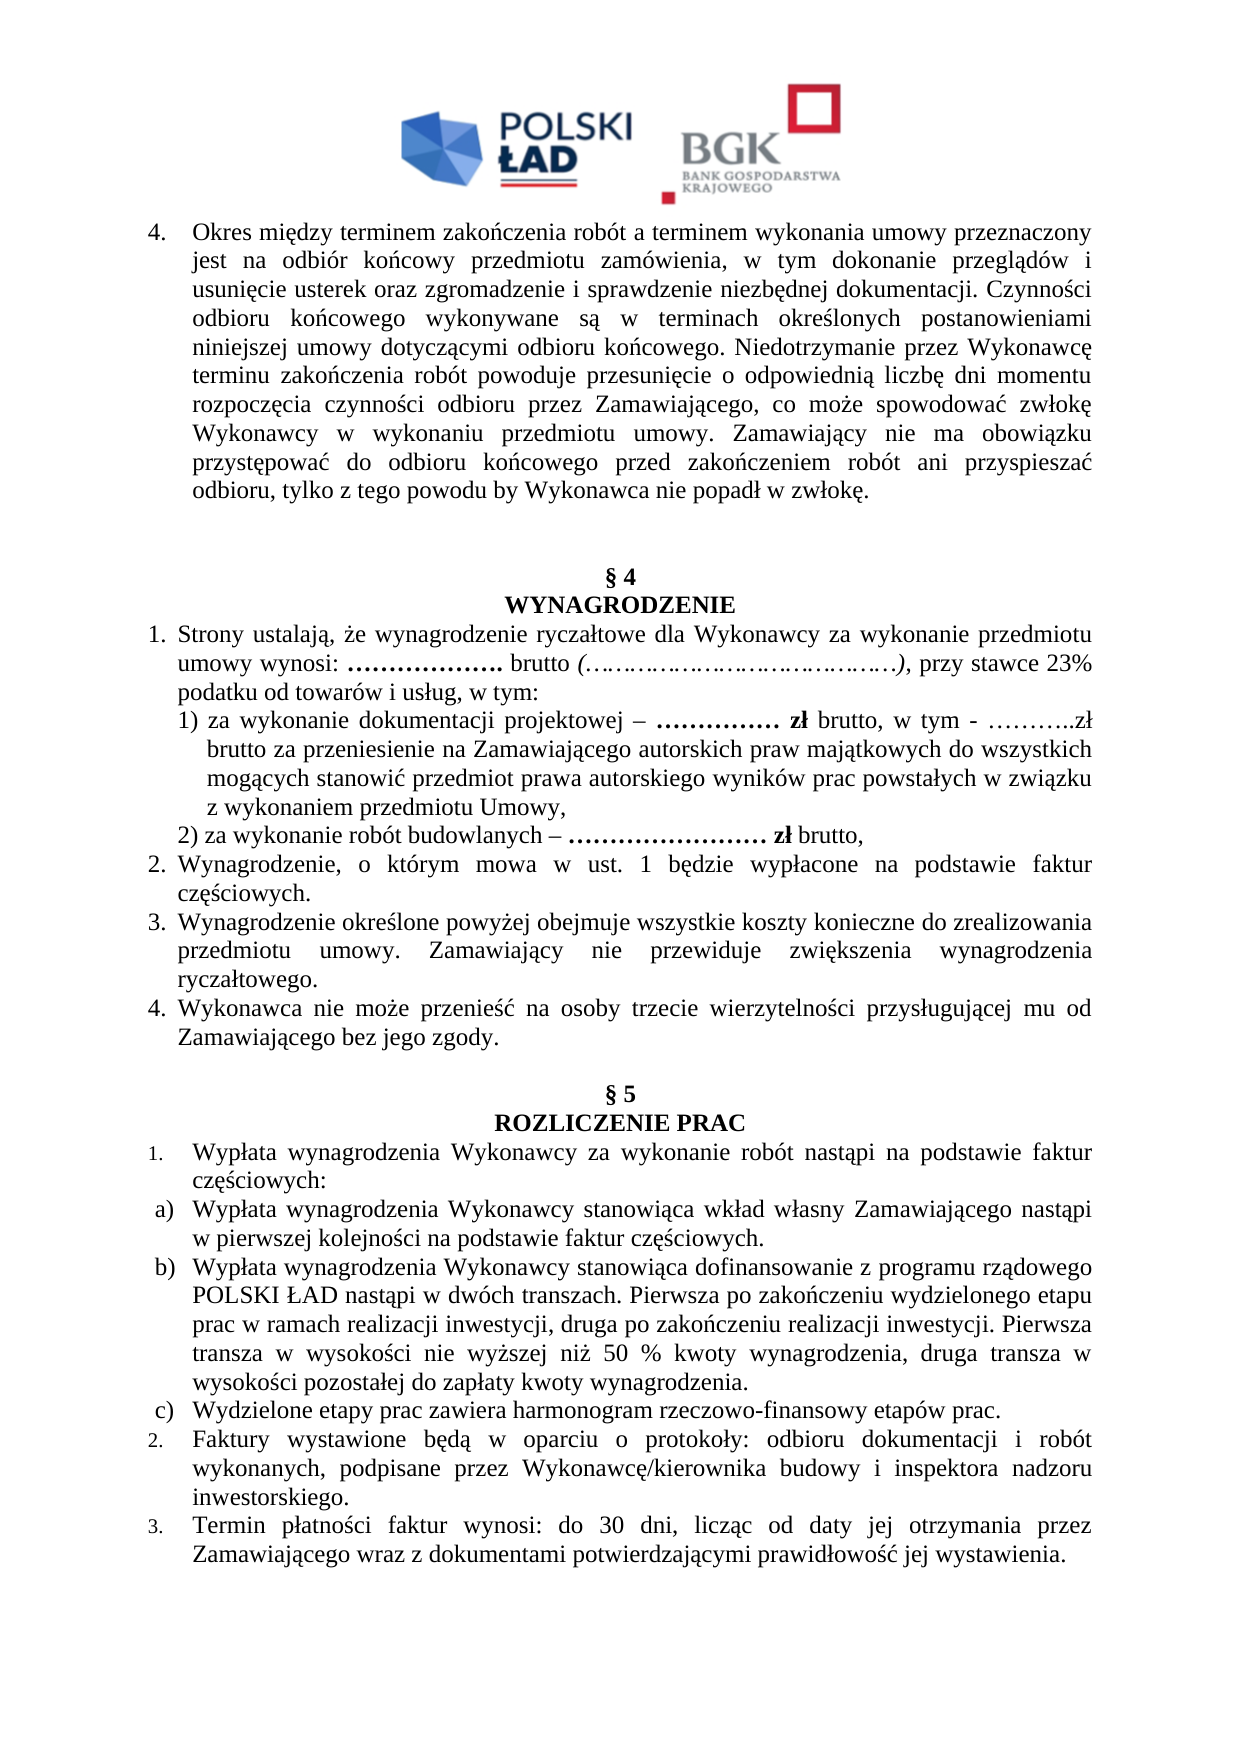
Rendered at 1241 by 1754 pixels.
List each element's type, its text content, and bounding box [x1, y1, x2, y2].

list Termin płatności faktur wynosi: do 30 dni, licząc od daty jej otrzymania przez Zamawiającego wraz z dokumentami potwierdzającymi prawidłowość jej wystawienia. [148, 1511, 1093, 1568]
list Wypłata wynagrodzenia Wykonawcy stanowiąca wkład własny Zamawiającego nastąpi w pierwszej kolejności na podstawie faktur częściowych. [154, 1194, 1093, 1252]
list Wynagrodzenie określone powyżej obejmuje wszystkie koszty konieczne do zrealizowania przedmiotu umowy. Zamawiający nie przewiduje zwiększenia wynagrodzenia ryczałtowego. [148, 907, 1093, 993]
list Okres między terminem zakończenia robót a terminem wykonania umowy przeznaczony jest na odbiór końcowy przedmiotu zamówienia, w tym dokonanie przeglądów i usunięcie usterek oraz zgromadzenie i sprawdzenie niezbędnej dokumentacji. Czynności odbioru końcowego wykonywane są w terminach określonych postanowieniami niniejszej umowy dotyczącymi odbioru końcowego. Niedotrzymanie przez Wykonawcę terminu zakończenia robót powoduje przesunięcie o odpowiednią liczbę dni momentu rozpoczęcia czynności odbioru przez Zamawiającego, co może spowodować zwłokę Wykonawcy w wykonaniu przedmiotu umowy. Zamawiający nie ma obowiązku przystępować do odbioru końcowego przed zakończeniem robót ani przyspieszać odbioru, tylko z tego powodu by Wykonawca nie popadł w zwłokę. [148, 217, 1093, 504]
text 2) za wykonanie robót budowlanych – …………………… zł brutto, [177, 821, 1093, 849]
list Wykonawca nie może przenieść na osoby trzecie wierzytelności przysługującej mu od Zamawiającego bez jego zgody. [148, 993, 1093, 1051]
picture [379, 73, 861, 217]
text ROZLICZENIE PRAC [148, 1108, 1093, 1137]
text 1) za wykonanie dokumentacji projektowej – …………… zł brutto, w tym - ………..zł brutto za przeniesienie na Zamawiającego autorskich praw majątkowych do wszystkich mogących stanowić przedmiot prawa autorskiego wyników prac powstałych w związku z wykonaniem przedmiotu Umowy, [177, 706, 1093, 821]
text § 5 [148, 1079, 1093, 1108]
list Wydzielone etapy prac zawiera harmonogram rzeczowo-finansowy etapów prac. [154, 1396, 1093, 1424]
text WYNAGRODZENIE [148, 591, 1093, 619]
list Wynagrodzenie, o którym mowa w ust. 1 będzie wypłacone na podstawie faktur częściowych. [148, 849, 1093, 907]
list Wypłata wynagrodzenia Wykonawcy stanowiąca dofinansowanie z programu rządowego POLSKI ŁAD nastąpi w dwóch transzach. Pierwsza po zakończeniu wydzielonego etapu prac w ramach realizacji inwestycji, druga po zakończeniu realizacji inwestycji. Pierwsza transza w wysokości nie wyższej niż 50 % kwoty wynagrodzenia, druga transza w wysokości pozostałej do zapłaty kwoty wynagrodzenia. [154, 1252, 1093, 1396]
text § 4 [148, 562, 1093, 591]
list Faktury wystawione będą w oparciu o protokoły: odbioru dokumentacji i robót wykonanych, podpisane przez Wykonawcę/kierownika budowy i inspektora nadzoru inwestorskiego. [148, 1424, 1093, 1511]
list Strony ustalają, że wynagrodzenie ryczałtowe dla Wykonawcy za wykonanie przedmiotu umowy wynosi: ………………. brutto (……………………………………), przy stawce 23% podatku od towarów i usług, w tym: [148, 619, 1093, 706]
list Wypłata wynagrodzenia Wykonawcy za wykonanie robót nastąpi na podstawie faktur częściowych: [148, 1137, 1093, 1194]
